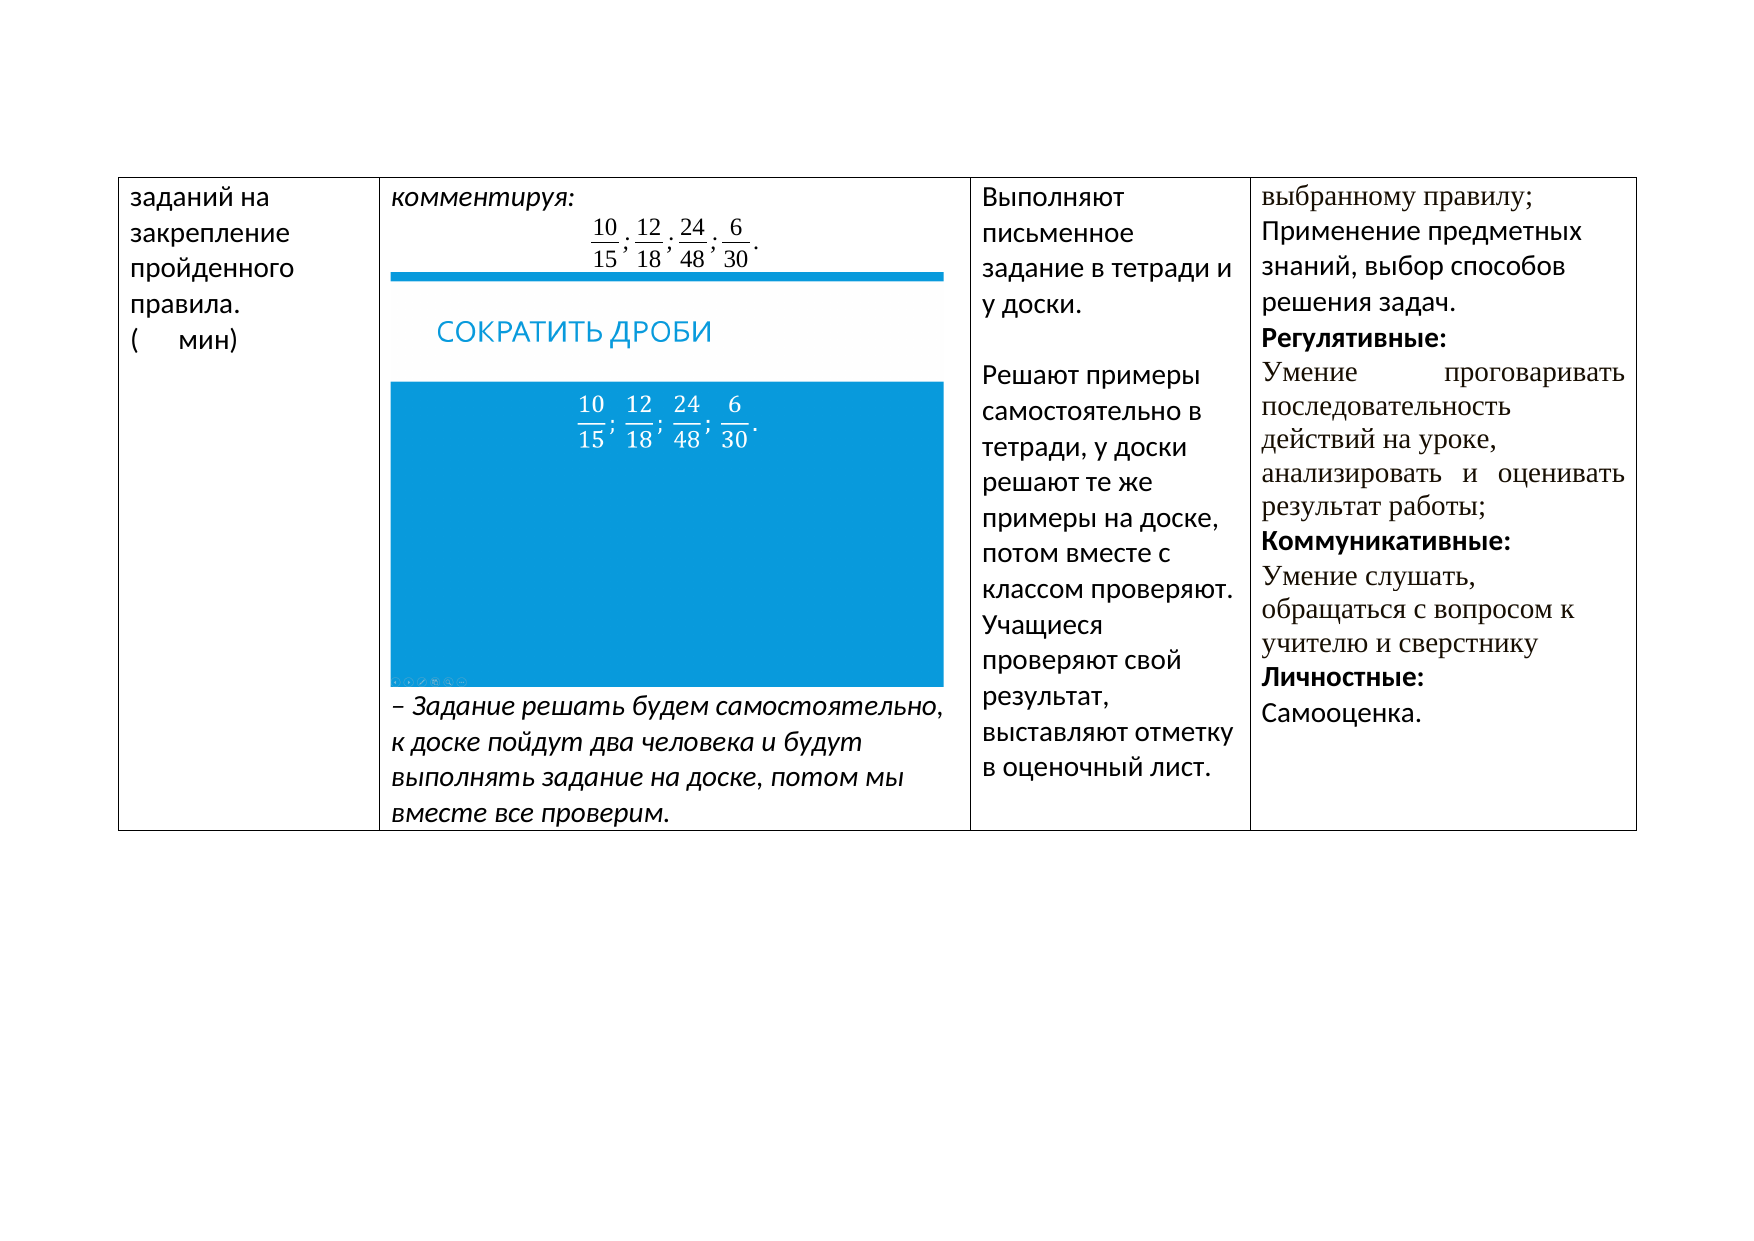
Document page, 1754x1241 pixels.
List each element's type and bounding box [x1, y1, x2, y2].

picture [390, 282, 944, 381]
table_cell [1251, 178, 1636, 829]
table_cell [380, 178, 970, 829]
table_cell [971, 178, 1250, 829]
table_cell [119, 178, 379, 829]
